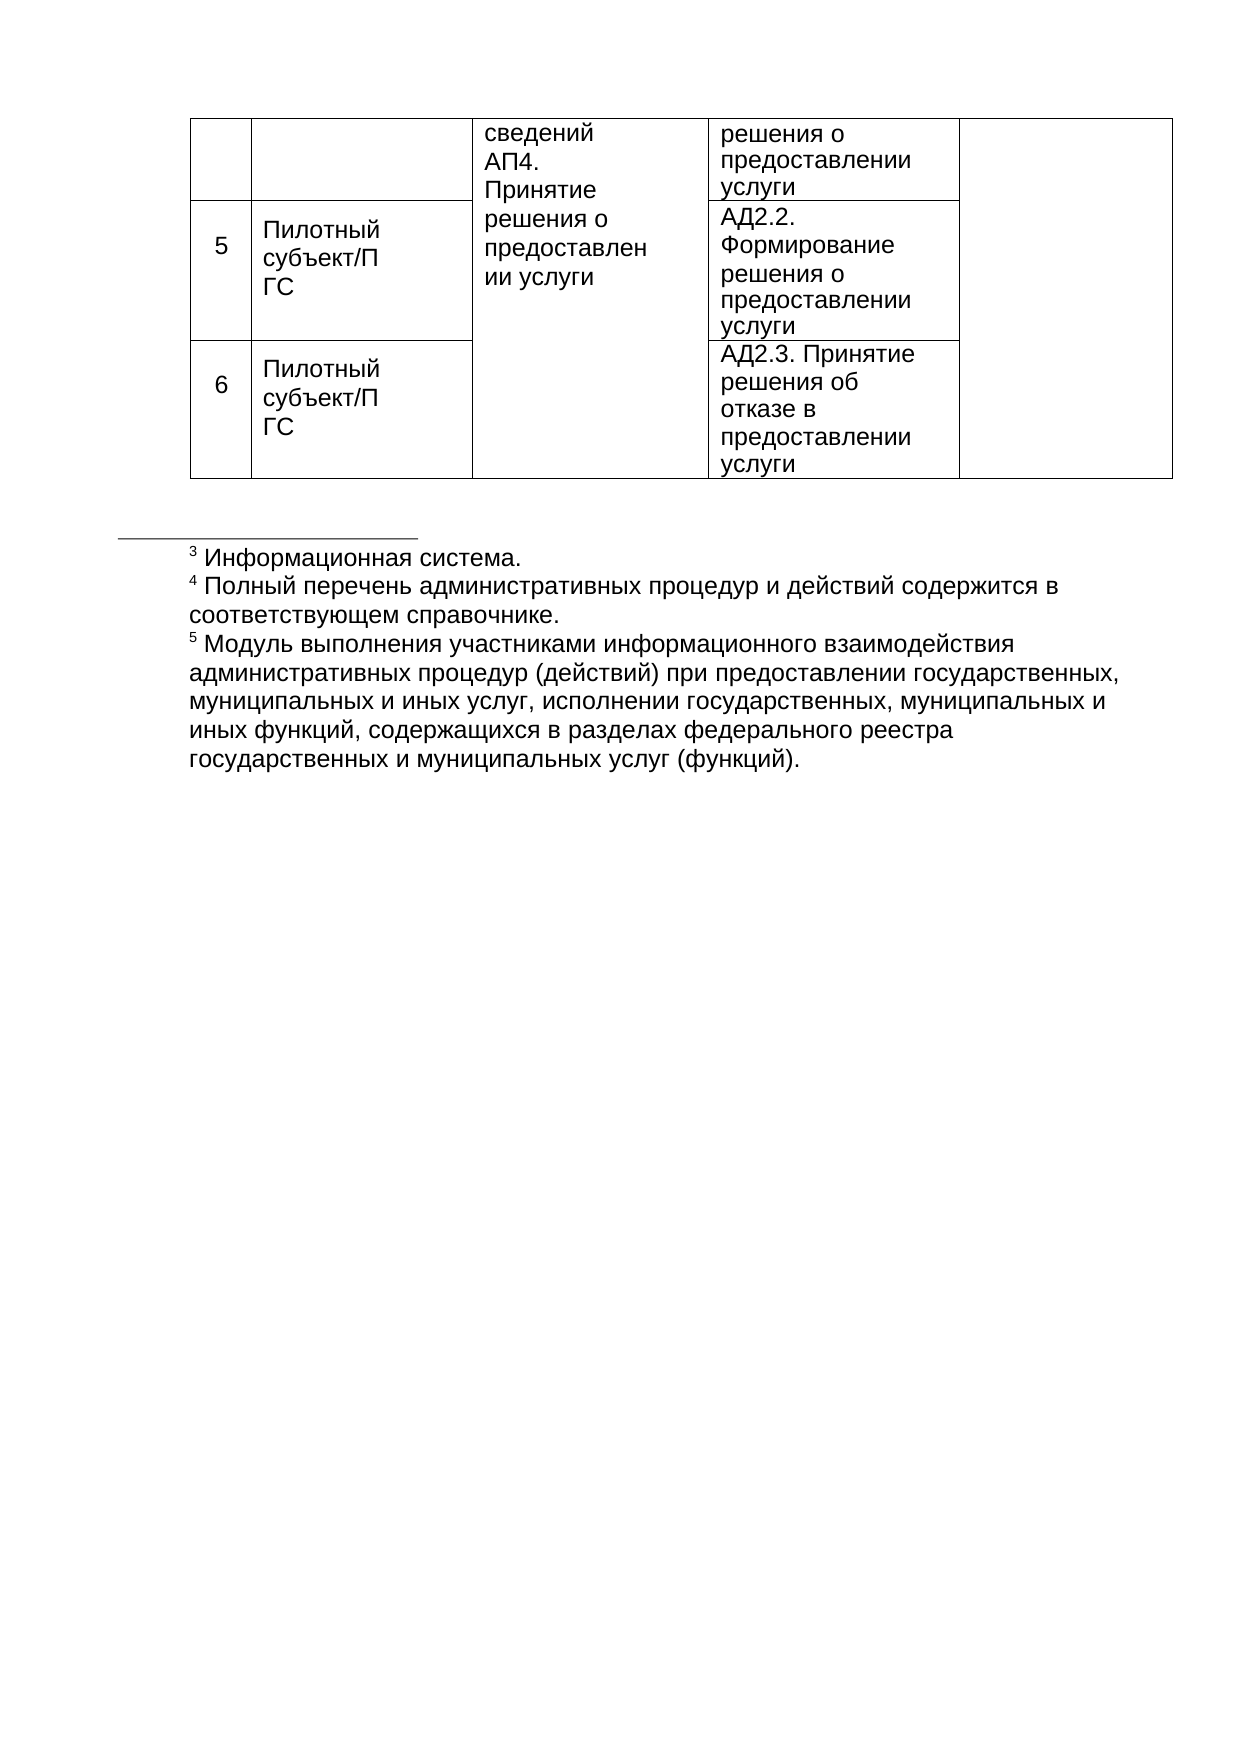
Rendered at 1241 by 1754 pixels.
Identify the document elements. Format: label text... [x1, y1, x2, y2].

text 5 Модуль выполнения участниками информационного взаимодействия административных процедур (действий) при предоставлении государственных, муниципальных и иных услуг, исполнении государственных, муниципальных и иных функций, содержащихся в разделах федерального реестра государственных и муниципальных услуг (функций). [189, 629, 1134, 773]
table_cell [473, 119, 708, 478]
text 4 Полный перечень административных процедур и действий содержится в соответствующем справочнике. [189, 571, 1152, 629]
text 3 Информационная система. [189, 542, 1152, 571]
table_cell 5 [191, 201, 251, 339]
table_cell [709, 119, 959, 200]
table_cell 6 [191, 341, 251, 478]
table_cell Пилотный субъект/ПГС [252, 201, 472, 339]
table_cell АД2.2. Формирование решения о предоставлении услуги [709, 201, 959, 339]
table_cell Пилотный субъект/ПГС [252, 341, 472, 478]
table_cell АД2.3. Принятие решения об отказе в предоставлении услуги [709, 341, 959, 478]
